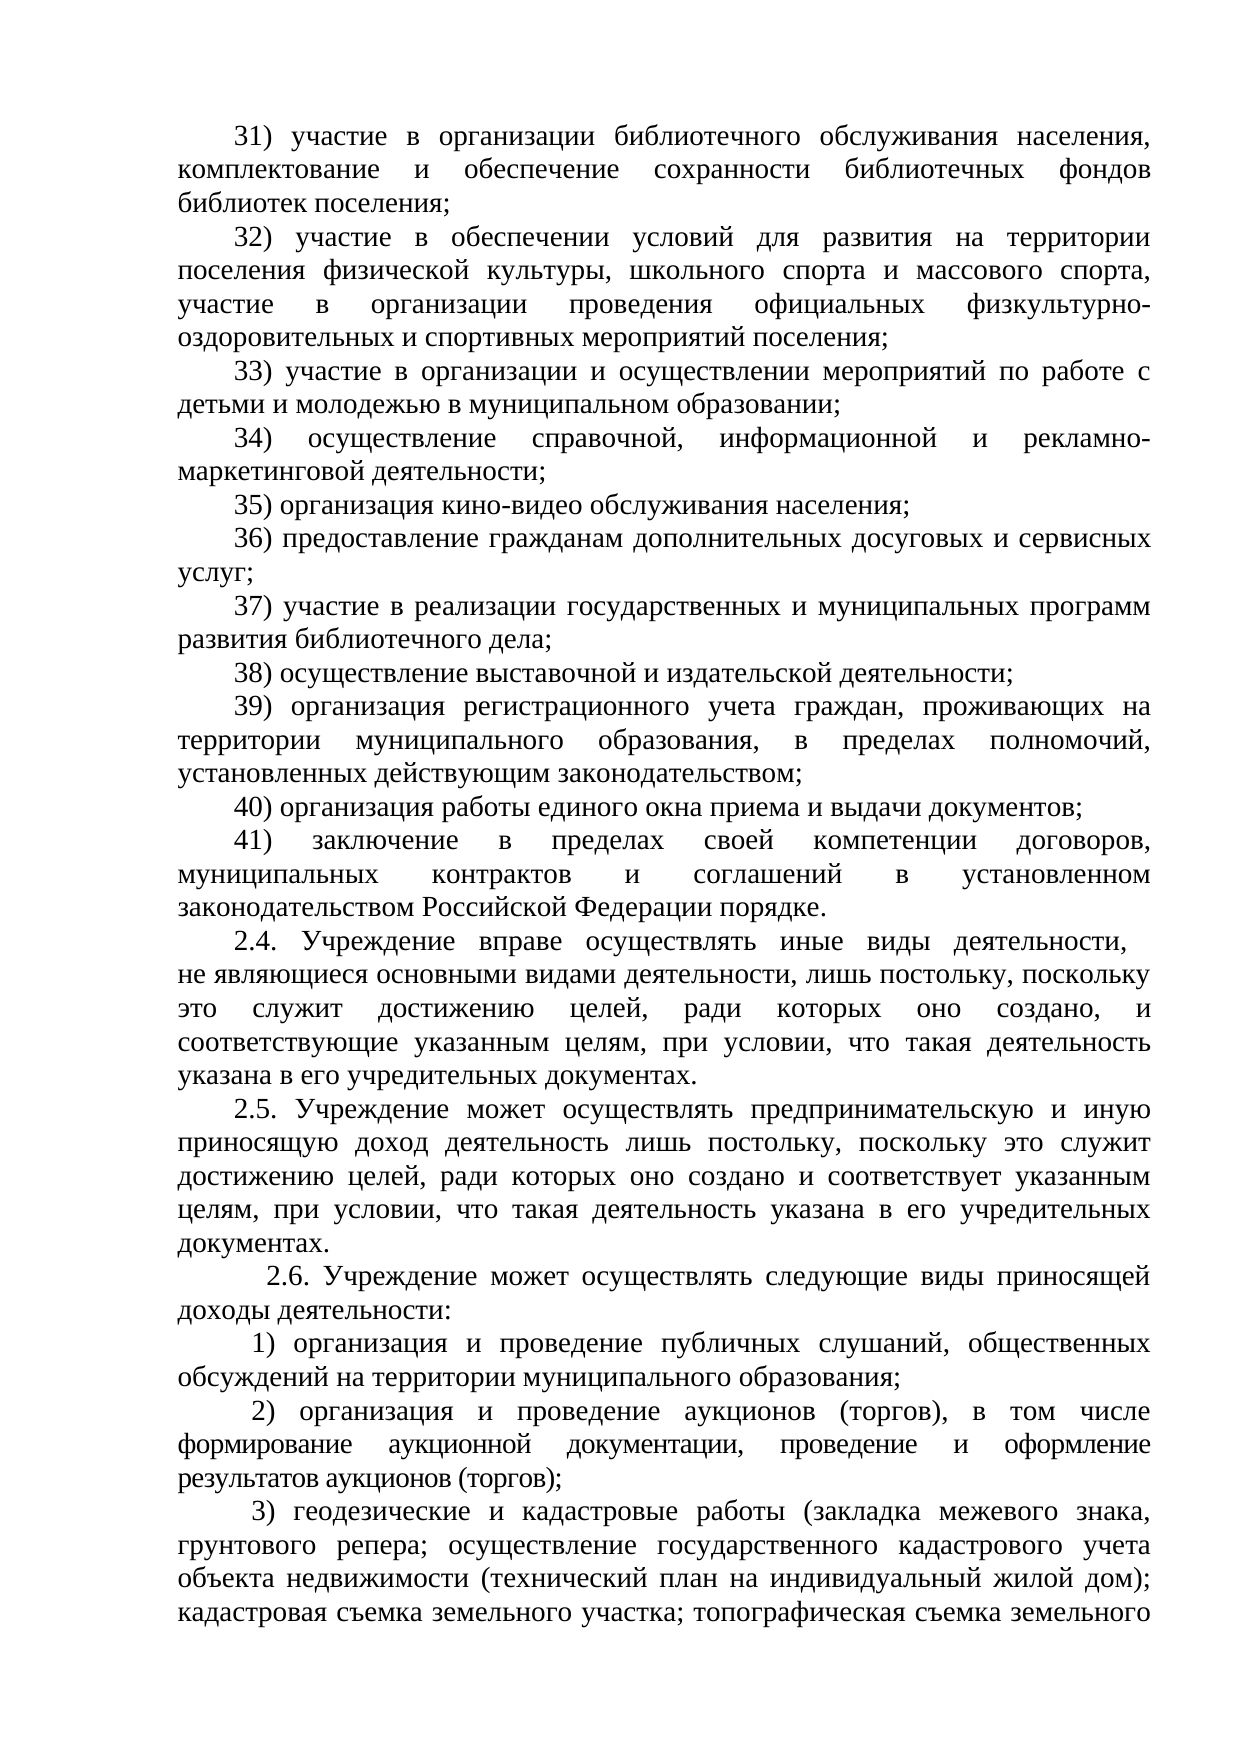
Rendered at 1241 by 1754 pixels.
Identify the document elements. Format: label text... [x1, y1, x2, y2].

text 31) участие в организации библиотечного обслуживания населения, комплектование и обеспечение сохранности библиотечных фондов библиотек поселения; [177, 118, 1152, 219]
text 39) организация регистрационного учета граждан, проживающих на территории муниципального образования, в пределах полномочий, установленных действующим законодательством; [177, 688, 1152, 789]
text 2.6. Учреждение может осуществлять следующие виды приносящей доходы деятельности: [177, 1258, 1152, 1326]
text 2.5. Учреждение может осуществлять предпринимательскую и иную приносящую доход деятельность лишь постольку, поскольку это служит достижению целей, ради которых оно создано и соответствует указанным целям, при условии, что такая деятельность указана в его учредительных документах. [177, 1091, 1152, 1258]
text 33) участие в организации и осуществлении мероприятий по работе с детьми и молодежью в муниципальном образовании; [177, 353, 1152, 420]
text 1) организация и проведение публичных слушаний, общественных обсуждений на территории муниципального образования; [177, 1326, 1152, 1393]
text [177, 1493, 1152, 1627]
text 2) организация и проведение аукционов (торгов), в том числе формирование аукционной документации, проведение и оформление результатов аукционов (торгов); [177, 1393, 1152, 1493]
text 2.4. Учреждение вправе осуществлять иные виды деятельности, не являющиеся основными видами деятельности, лишь постольку, поскольку это служит достижению целей, ради которых оно создано, и соответствующие указанным целям, при условии, что такая деятельность указана в его учредительных документах. [177, 923, 1152, 1091]
text 40) организация работы единого окна приема и выдачи документов; [177, 789, 1152, 822]
text 36) предоставление гражданам дополнительных досуговых и сервисных услуг; [177, 521, 1152, 588]
text 38) осуществление выставочной и издательской деятельности; [177, 655, 1152, 688]
text 37) участие в реализации государственных и муниципальных программ развития библиотечного дела; [177, 588, 1152, 655]
text 34) осуществление справочной, информационной и рекламно-маркетинговой деятельности; [177, 420, 1152, 487]
text 41) заключение в пределах своей компетенции договоров, муниципальных контрактов и соглашений в установленном законодательством Российской Федерации порядке. [177, 822, 1152, 923]
text 35) организация кино-видео обслуживания населения; [177, 487, 1152, 521]
text 32) участие в обеспечении условий для развития на территории поселения физической культуры, школьного спорта и массового спорта, участие в организации проведения официальных физкультурно-оздоровительных и спортивных мероприятий поселения; [177, 219, 1152, 353]
